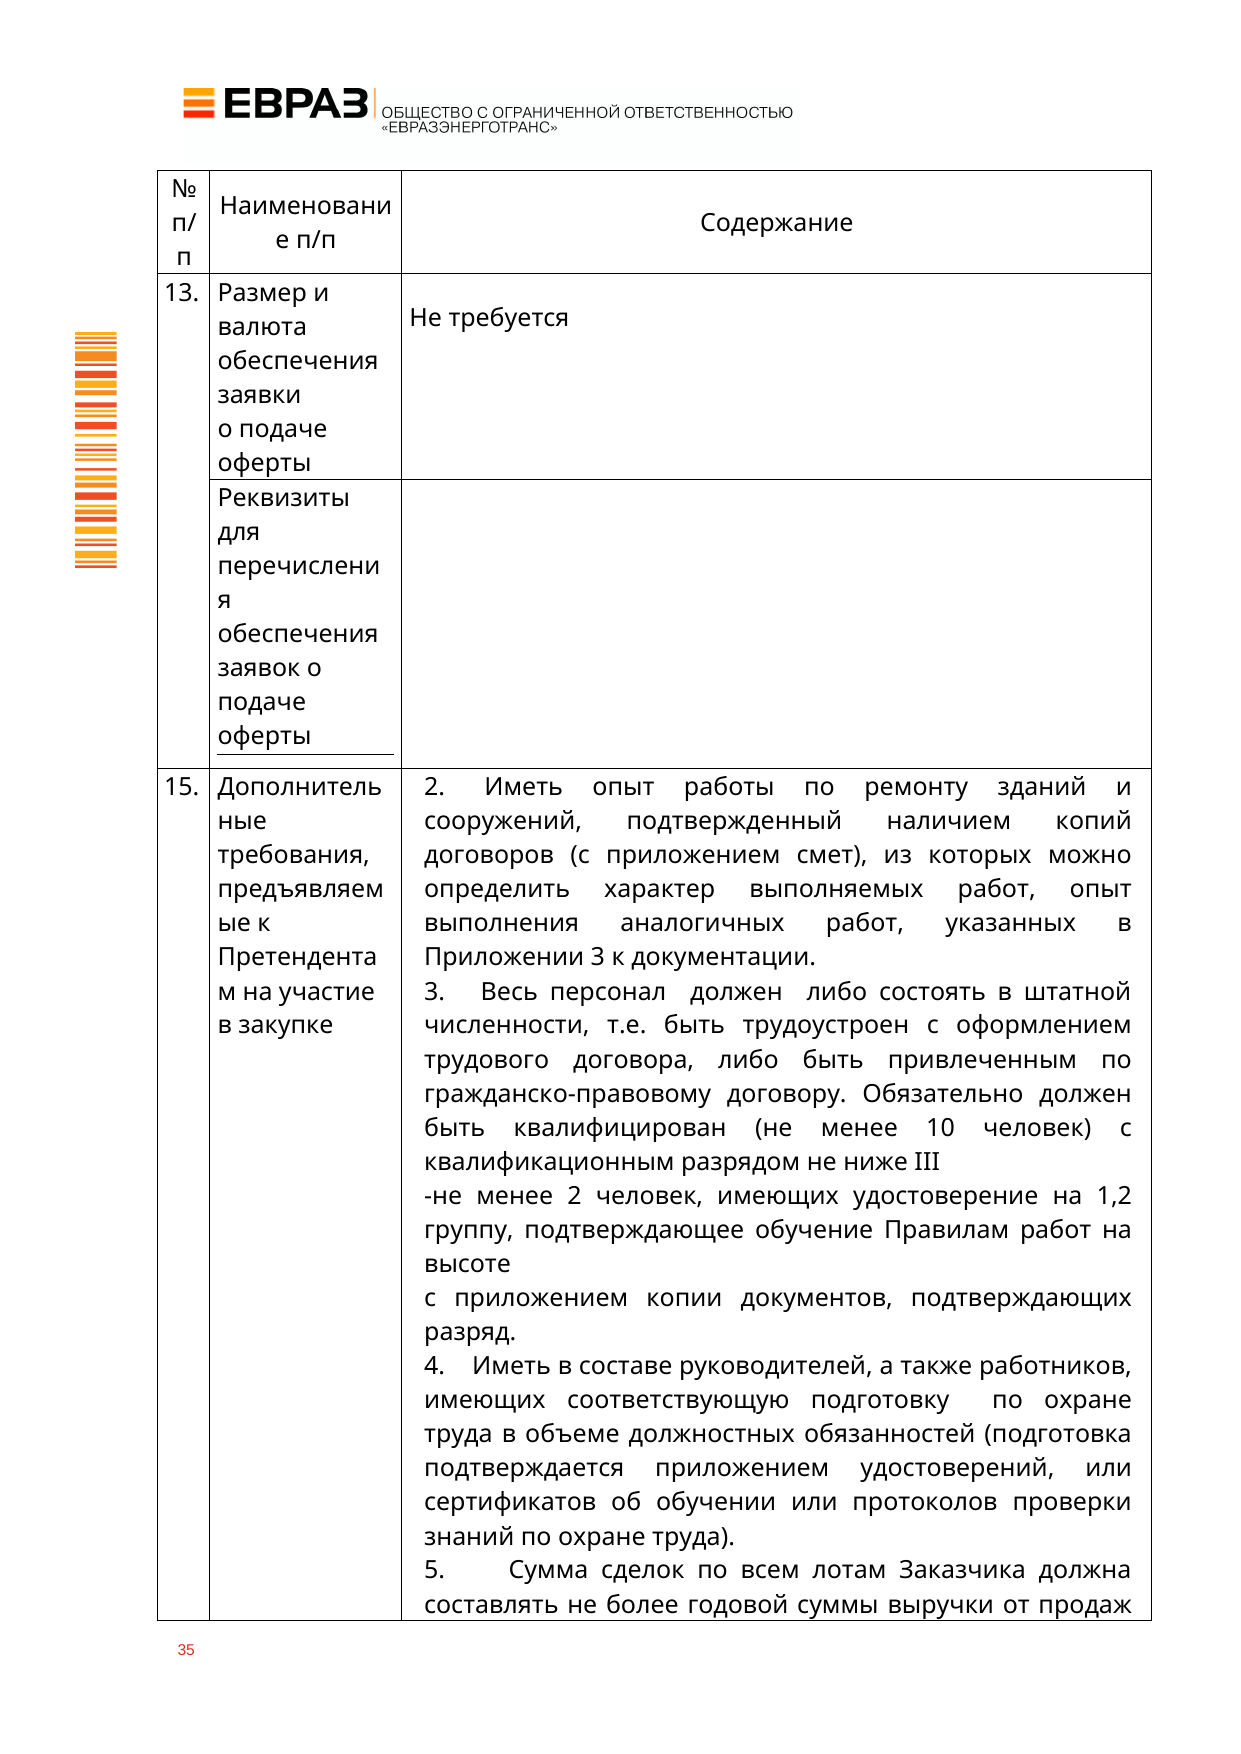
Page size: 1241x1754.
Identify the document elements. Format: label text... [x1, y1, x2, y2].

picture [183, 88, 801, 164]
table_header Наименование п/п [210, 171, 401, 273]
table_cell Размер и валюта обеспечения заявки о подаче оферты [210, 274, 401, 478]
table_header № п/п [158, 171, 209, 273]
table_cell [158, 274, 209, 768]
table_cell [158, 769, 209, 1620]
table_header Содержание [402, 171, 1151, 273]
table_cell [402, 480, 1151, 768]
table_cell Не требуется [402, 274, 1151, 478]
picture [75, 332, 117, 568]
table_cell Дополнительные требования, предъявляемые к Претендентам на участие в закупке [210, 769, 401, 1620]
table_cell Реквизиты для перечисления обеспечения заявок о подаче оферты [210, 480, 401, 768]
